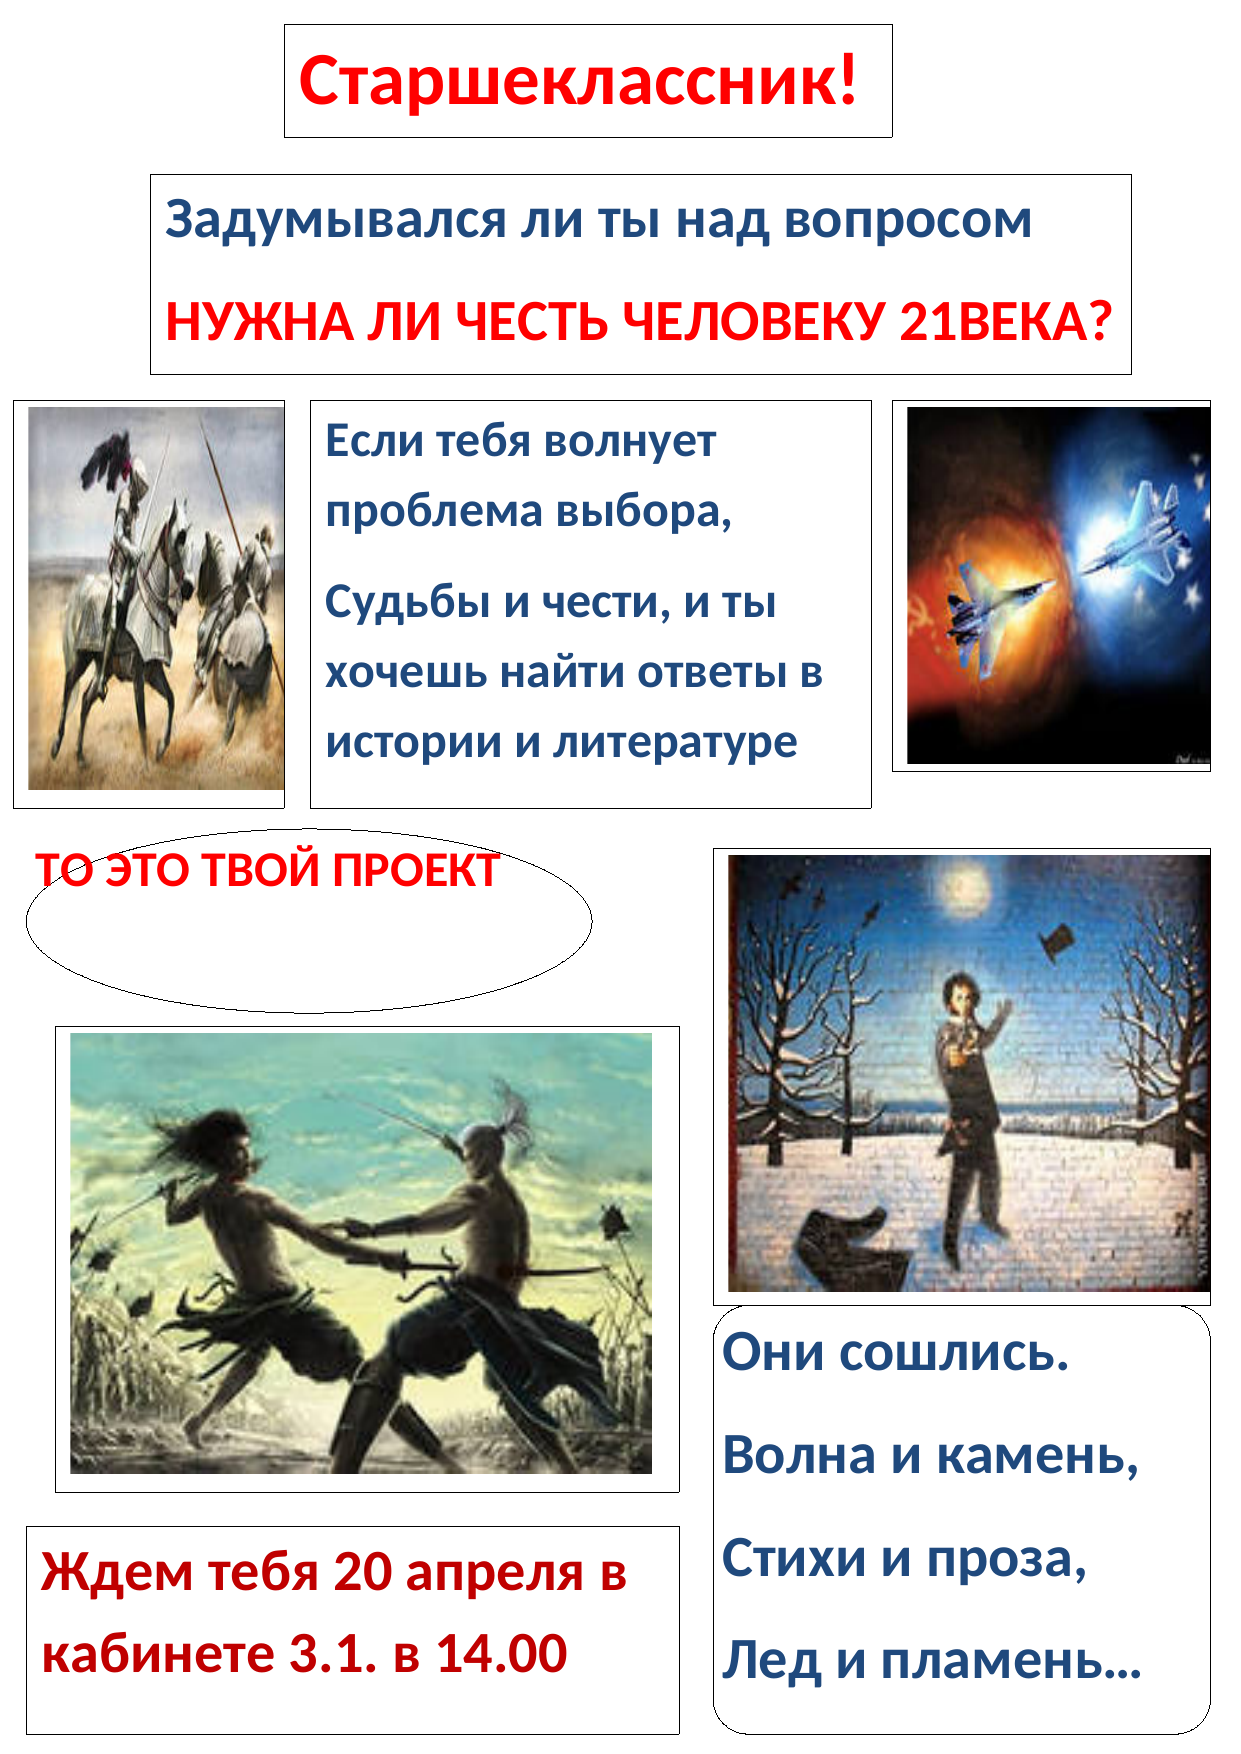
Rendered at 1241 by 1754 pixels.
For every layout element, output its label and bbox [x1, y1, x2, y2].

picture [907, 407, 1210, 764]
picture [728, 855, 1210, 1292]
picture [28, 407, 284, 790]
picture [70, 1033, 652, 1474]
